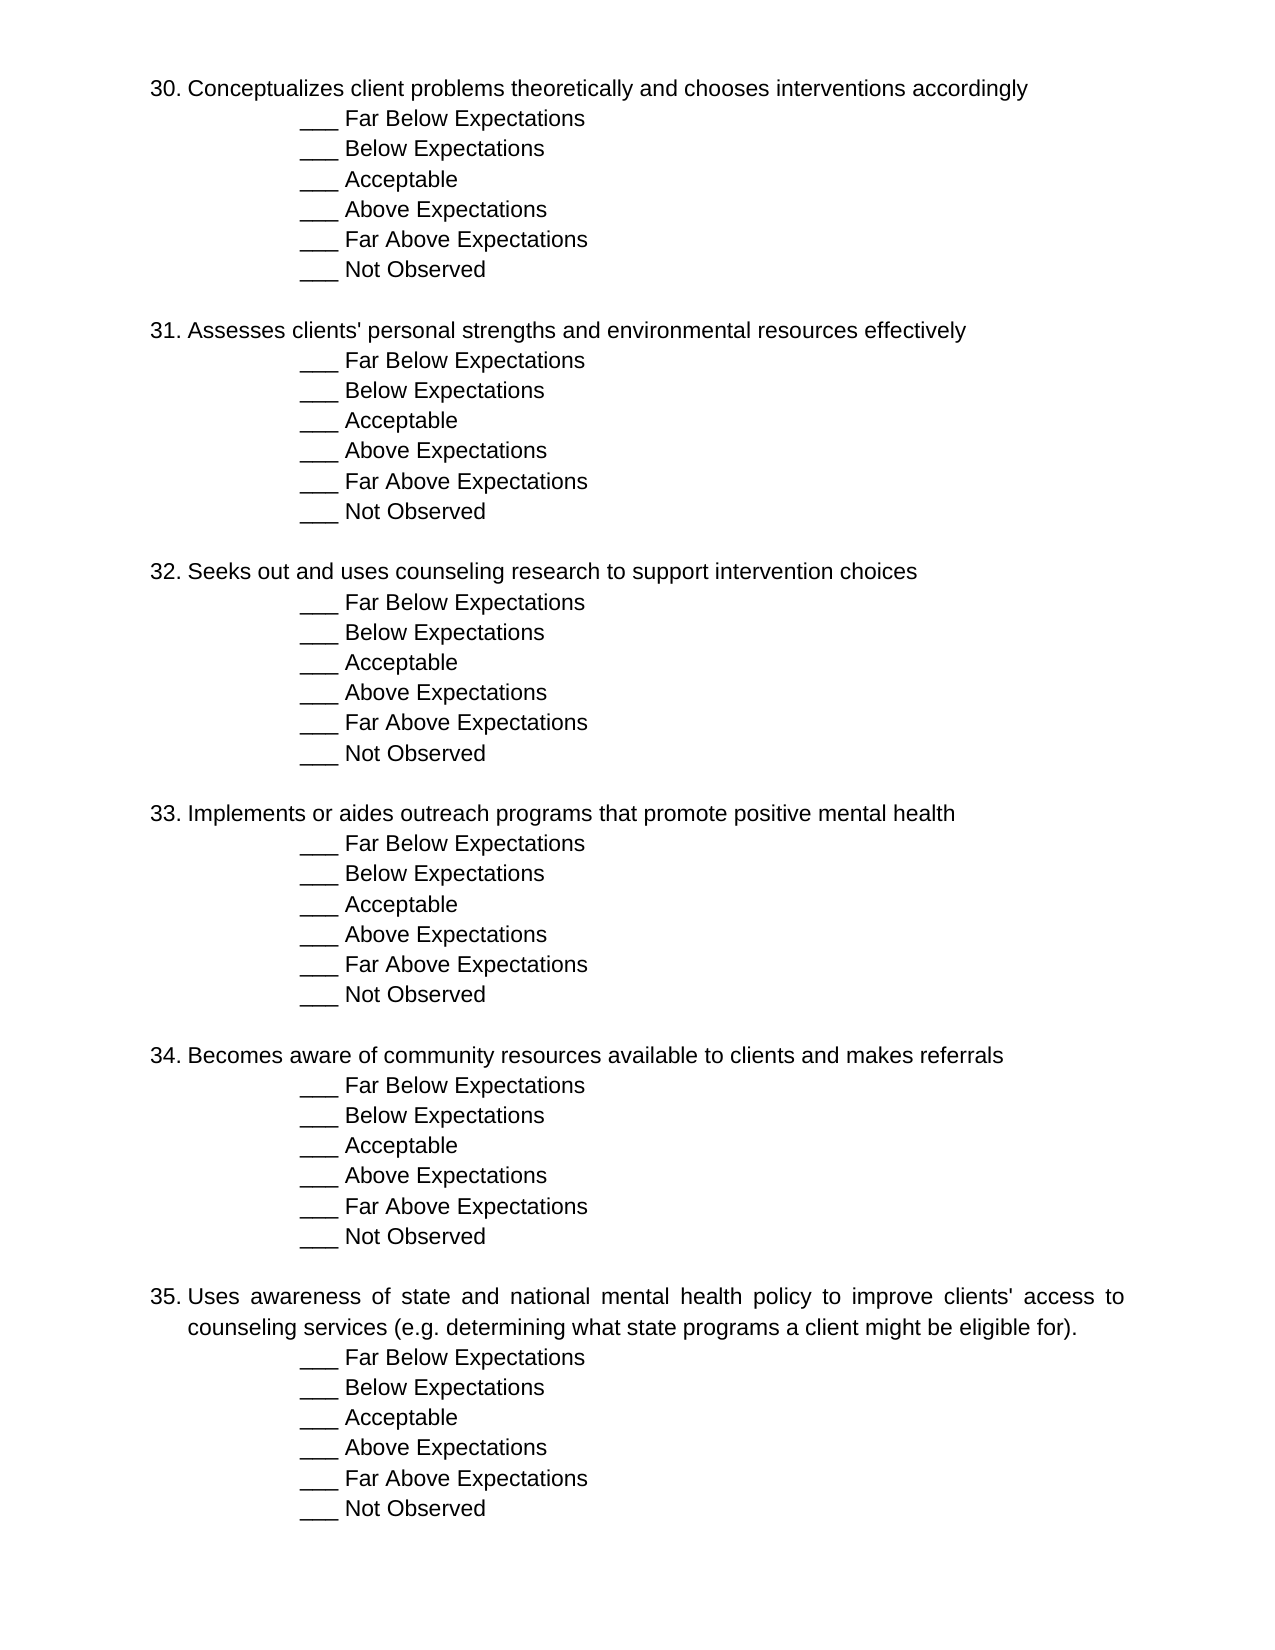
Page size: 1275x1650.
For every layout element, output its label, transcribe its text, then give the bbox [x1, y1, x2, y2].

list ___ Above Expectations [262, 679, 1125, 706]
list ___ Not Observed [225, 256, 1125, 283]
list ___ Far Above Expectations [225, 709, 1125, 736]
list ___ Far Above Expectations [300, 1464, 1125, 1491]
list ___ Below Expectations [225, 377, 1125, 403]
list ___ Far Above Expectations [300, 1193, 1125, 1219]
list ___ Below Expectations [225, 860, 1125, 887]
list ___ Below Expectations [225, 1102, 1125, 1128]
list ___ Acceptable [262, 1404, 1125, 1431]
list ___ Not Observed [262, 739, 1125, 766]
list ___ Far Below Expectations [262, 1344, 1125, 1370]
list Seeks out and uses counseling research to support intervention choices [150, 558, 1125, 585]
list ___ Far Below Expectations [262, 1072, 1125, 1098]
list ___ Acceptable [262, 407, 1125, 434]
list ___ Below Expectations [225, 619, 1125, 645]
list Becomes aware of community resources available to clients and makes referrals [150, 1042, 1125, 1068]
list ___ Acceptable [262, 1132, 1125, 1159]
list ___ Not Observed [225, 981, 1125, 1008]
list ___ Far Below Expectations [262, 588, 1125, 615]
list ___ Above Expectations [225, 196, 1125, 222]
list ___ Below Expectations [225, 135, 1125, 162]
list ___ Above Expectations [225, 437, 1125, 464]
list ___ Not Observed [262, 1495, 1125, 1521]
list ___ Far Below Expectations [262, 830, 1125, 857]
list ___ Far Below Expectations [262, 347, 1125, 373]
list ___ Below Expectations [225, 1374, 1125, 1400]
list Conceptualizes client problems theoretically and chooses interventions accordingly [150, 75, 1125, 101]
list ___ Far Above Expectations [262, 468, 1125, 494]
list ___ Far Above Expectations [262, 951, 1125, 977]
list ___ Far Below Expectations [262, 105, 1125, 132]
list ___ Above Expectations [225, 1434, 1125, 1461]
list Assesses clients' personal strengths and environmental resources effectively [150, 317, 1125, 343]
list ___ Not Observed [262, 1223, 1125, 1249]
list ___ Above Expectations [225, 921, 1125, 947]
list ___ Not Observed [225, 498, 1125, 524]
list ___ Above Expectations [225, 1162, 1125, 1189]
list ___ Acceptable [300, 649, 1125, 675]
list ___ Far Above Expectations [262, 226, 1125, 252]
list Uses awareness of state and national mental health policy to improve clients' access to counseling services (e.g. determining what state programs a client might be eligible for). [150, 1283, 1125, 1340]
list Implements or aides outreach programs that promote positive mental health [150, 800, 1125, 826]
list ___ Acceptable [262, 166, 1125, 192]
list ___ Acceptable [262, 891, 1125, 917]
